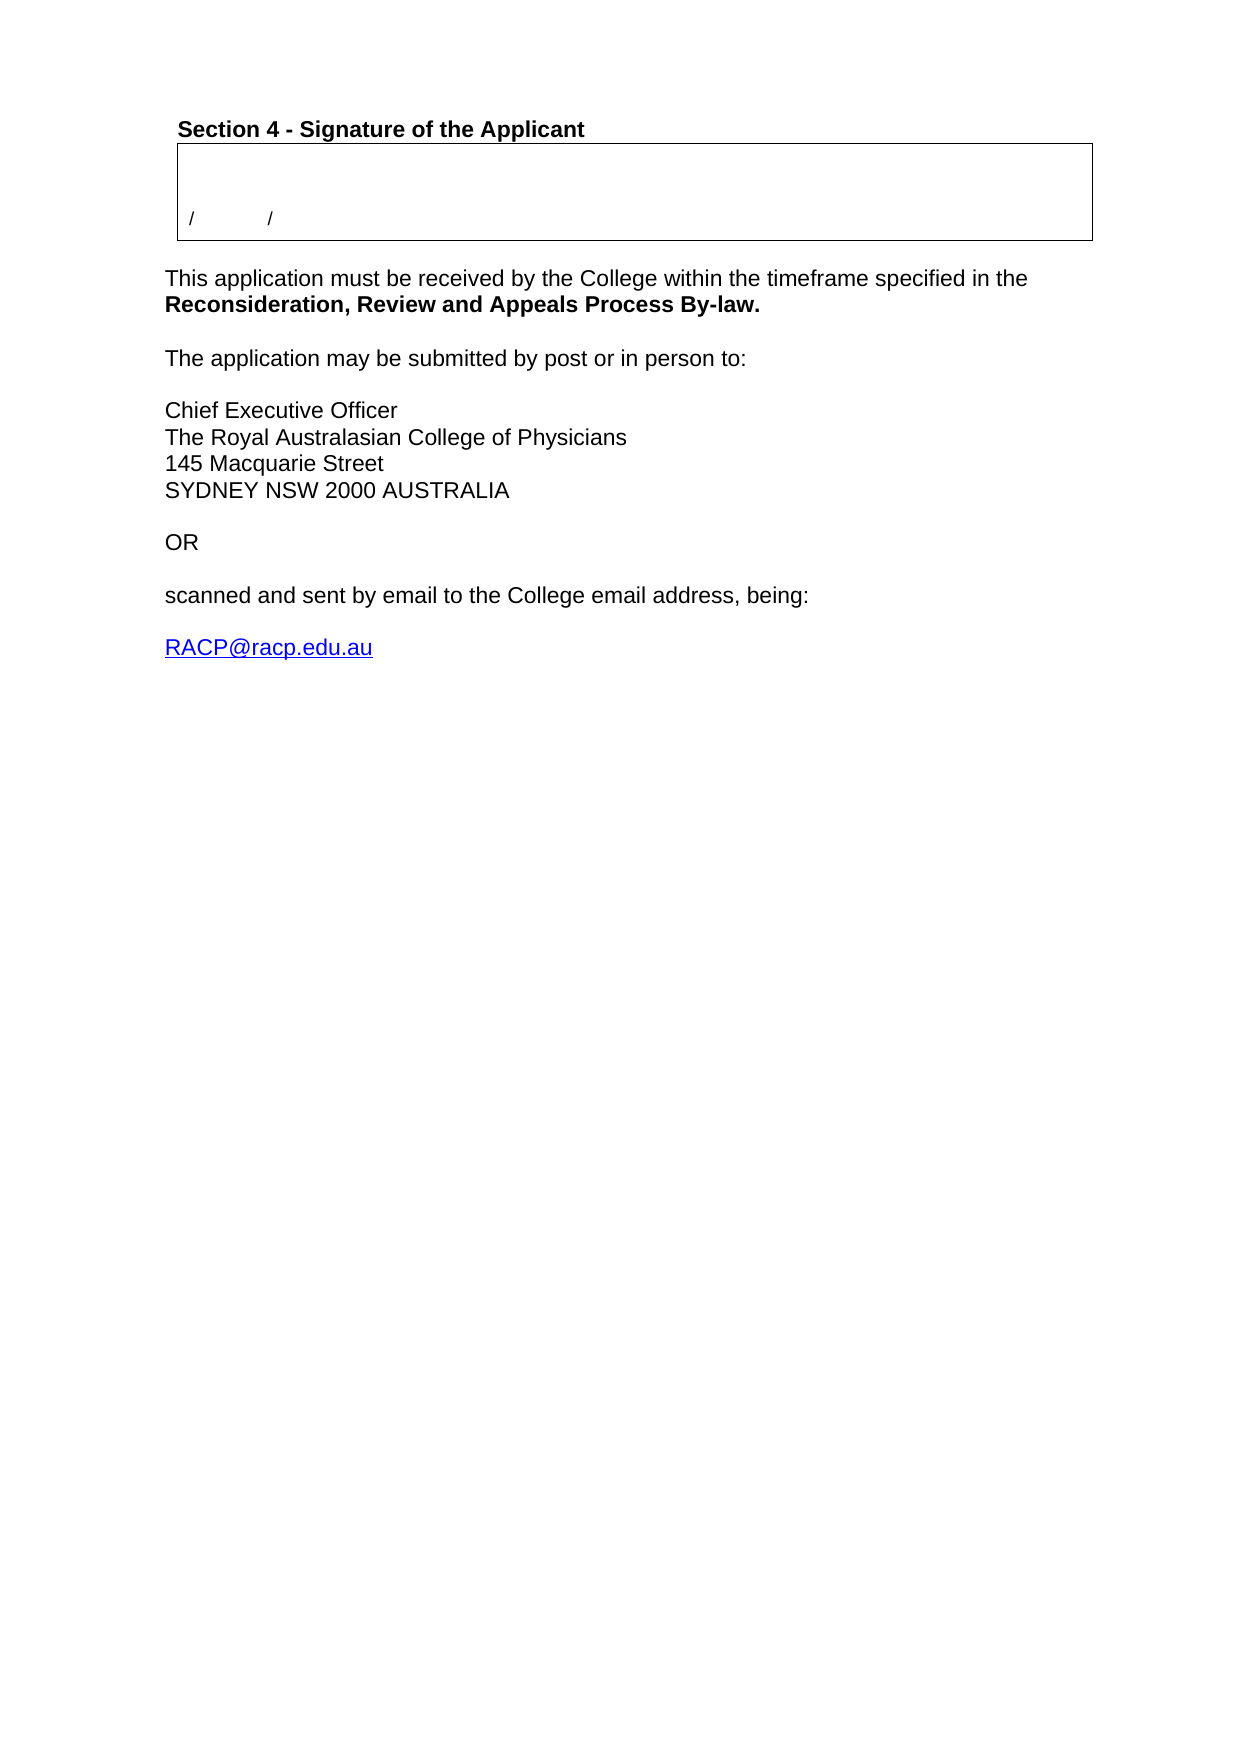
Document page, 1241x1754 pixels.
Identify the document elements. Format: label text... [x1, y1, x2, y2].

text scanned and sent by email to the College email address, being: RACP@racp.edu.au [164, 582, 823, 661]
table_header / / [178, 144, 1092, 240]
text SYDNEY NSW 2000 AUSTRALIA [164, 477, 513, 503]
text This application must be received by the College within the timeframe specified in the [164, 266, 1105, 292]
text OR [164, 529, 1105, 556]
subtitle Reconsideration, Review and Appeals Process By-law. [164, 292, 1105, 318]
subtitle Section 4 - Signature of the Applicant [177, 116, 1105, 142]
text The Royal Australasian College of Physicians 145 Macquarie Street [164, 424, 641, 477]
text The application may be submitted by post or in person to: Chief Executive Officer [164, 319, 761, 423]
